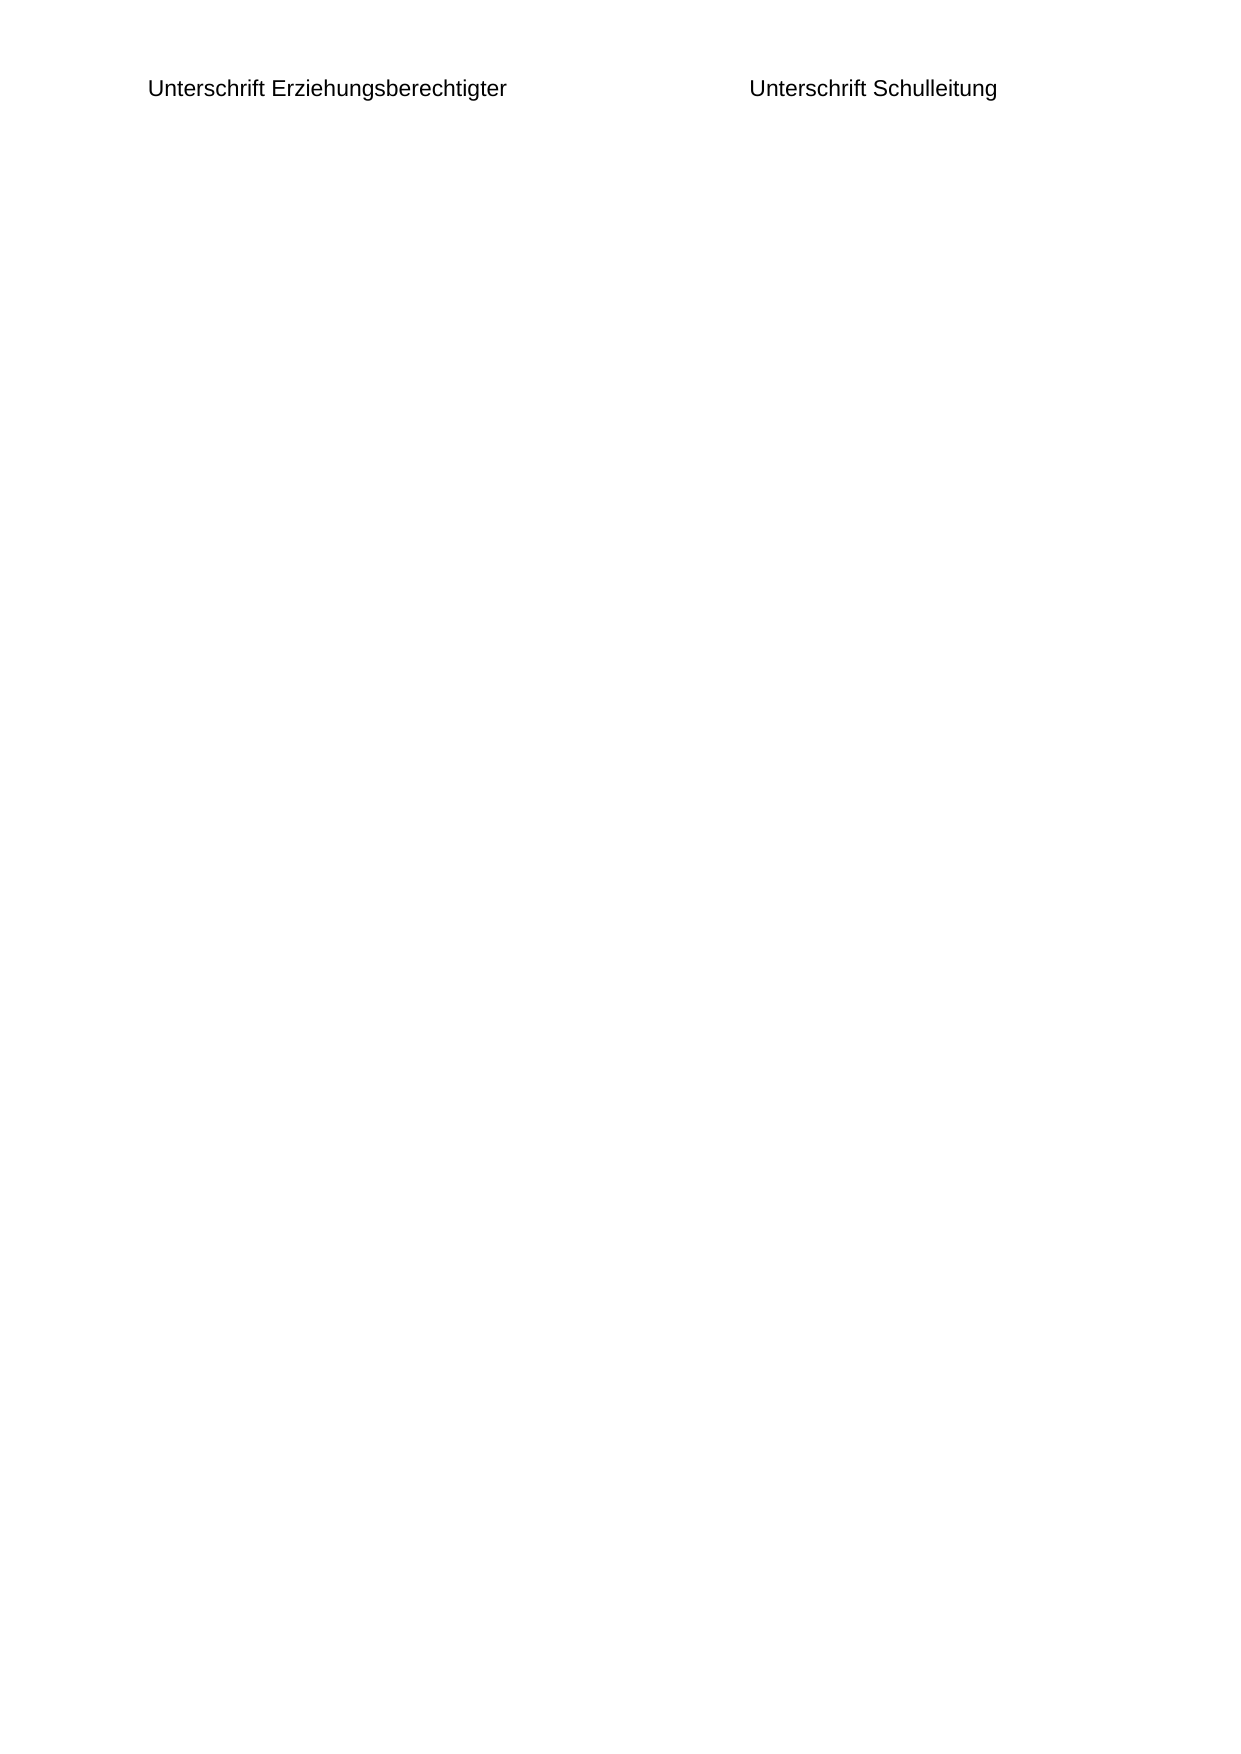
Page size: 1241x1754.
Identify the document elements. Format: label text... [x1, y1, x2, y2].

text Unterschrift Erziehungsberechtigter Unterschrift Schulleitung [148, 75, 1093, 101]
